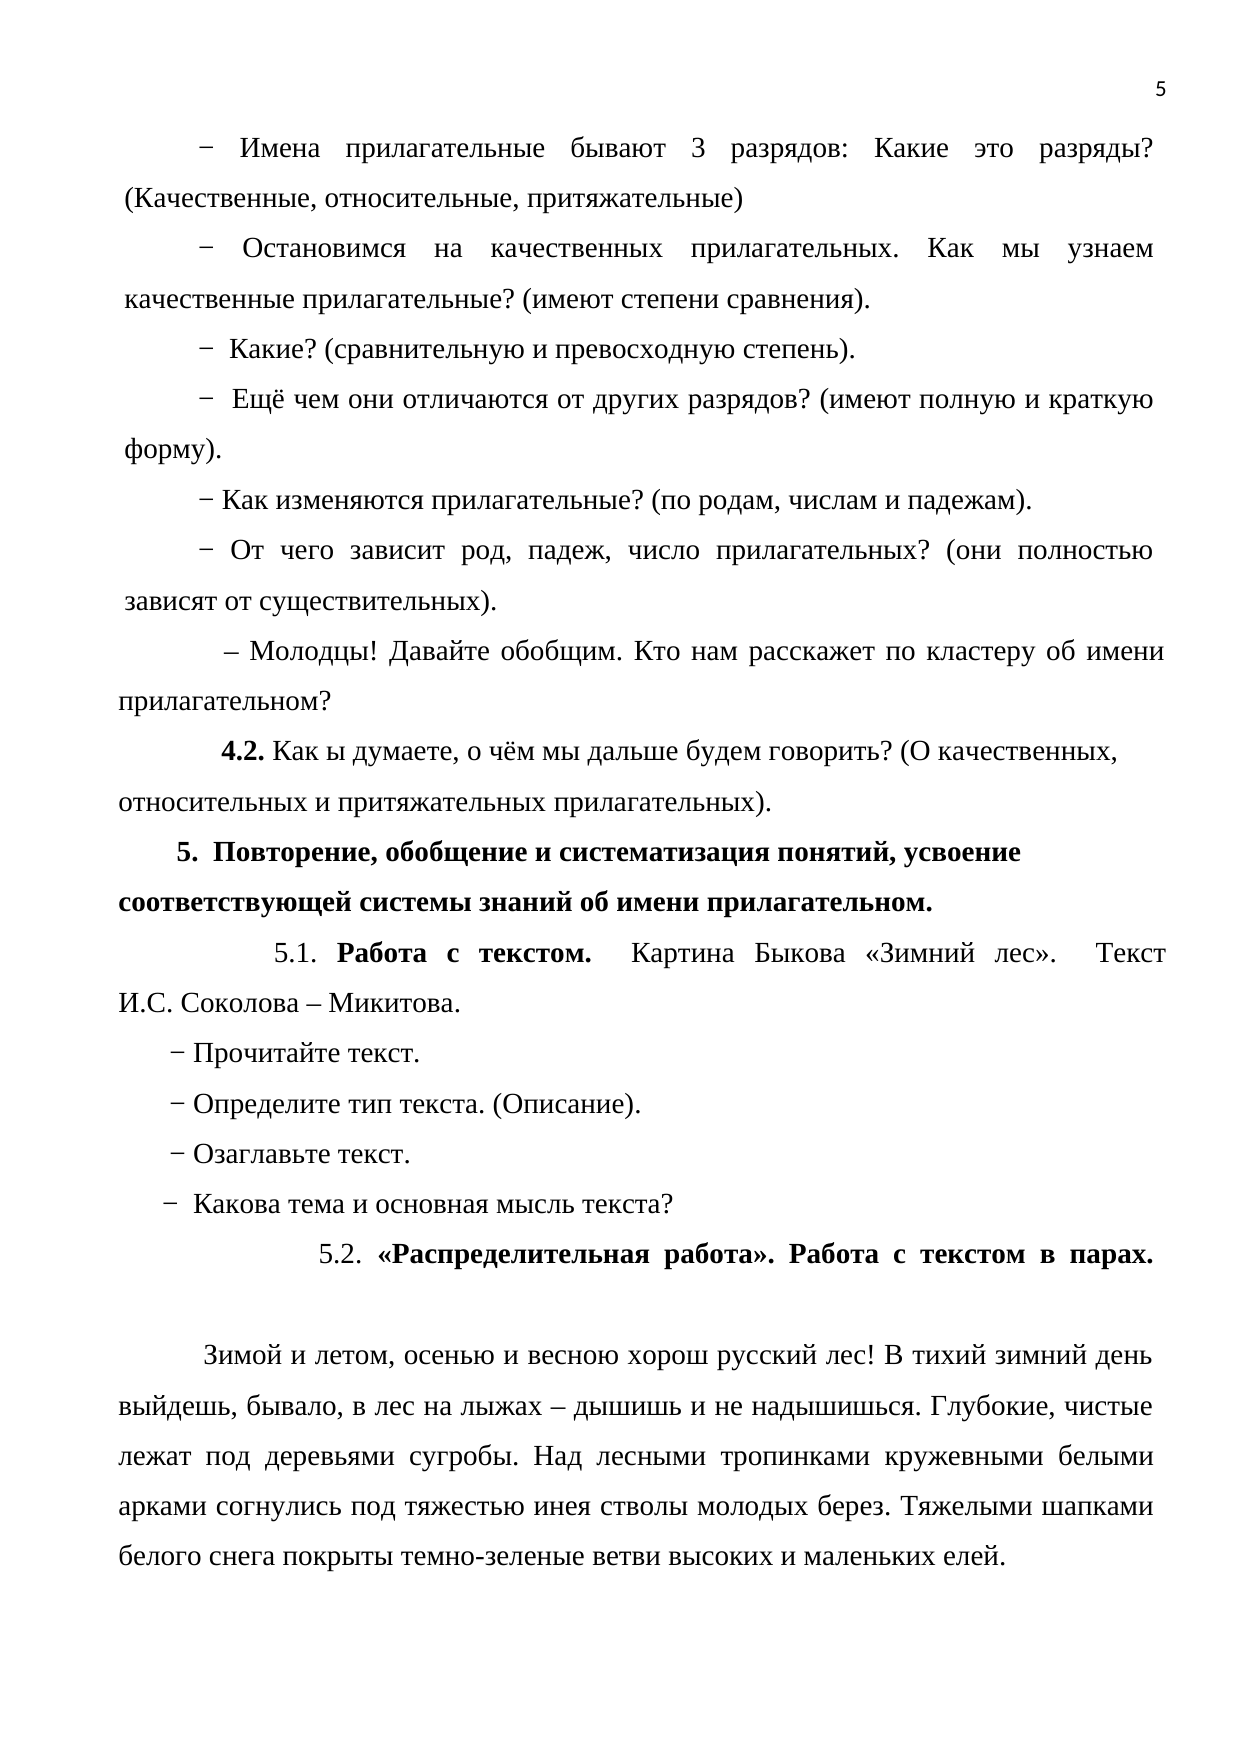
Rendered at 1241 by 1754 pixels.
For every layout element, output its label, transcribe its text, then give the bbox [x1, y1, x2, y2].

text − Какие? (сравнительную и превосходную степень). [124, 331, 1155, 364]
text − От чего зависит род, падеж, число прилагательных? (они полностью зависят от существительных). [124, 532, 1155, 616]
text 5.2. «Распределительная работа». Работа с текстом в парах. Зимой и летом, осенью и весною хорош русский лес! В тихий зимний день выйдешь, бывало, в лес на лыжах – дышишь и не надышишься. Глубокие, чистые лежат под деревьями сугробы. Над лесными тропинками кружевными белыми арками согнулись под тяжестью инея стволы молодых берез. Тяжелыми шапками белого снега покрыты темно-зеленые ветви высоких и маленьких елей. [118, 1237, 1155, 1572]
text − Прочитайте текст. [118, 1035, 1167, 1069]
text − Как изменяются прилагательные? (по родам, числам и падежам). [124, 482, 1155, 516]
text − Остановимся на качественных прилагательных. Как мы узнаем качественные прилагательные? (имеют степени сравнения). [124, 230, 1155, 314]
text − Озаглавьте текст. [118, 1136, 1167, 1169]
text 4.2. Как ы думаете, о чём мы дальше будем говорить? (О качественных, относительных и притяжательных прилагательных). 5. Повторение, обобщение и систематизация понятий, усвоение соответствующей системы знаний об имени прилагательном. [118, 733, 1167, 918]
text – Молодцы! Давайте обобщим. Кто нам расскажет по кластеру об имени прилагательном? [118, 633, 1167, 717]
text − Имена прилагательные бывают 3 разрядов: Какие это разряды? (Качественные, относительные, притяжательные) [124, 130, 1155, 214]
text − Ещё чем они отличаются от других разрядов? (имеют полную и краткую форму). [124, 381, 1155, 465]
text − Определите тип текста. (Описание). [118, 1086, 1167, 1119]
text − Какова тема и основная мысль текста? [118, 1186, 1167, 1220]
text 5.1. Работа с текстом. Картина Быкова «Зимний лес». Текст И.С. Соколова – Микитова. [118, 935, 1167, 1019]
